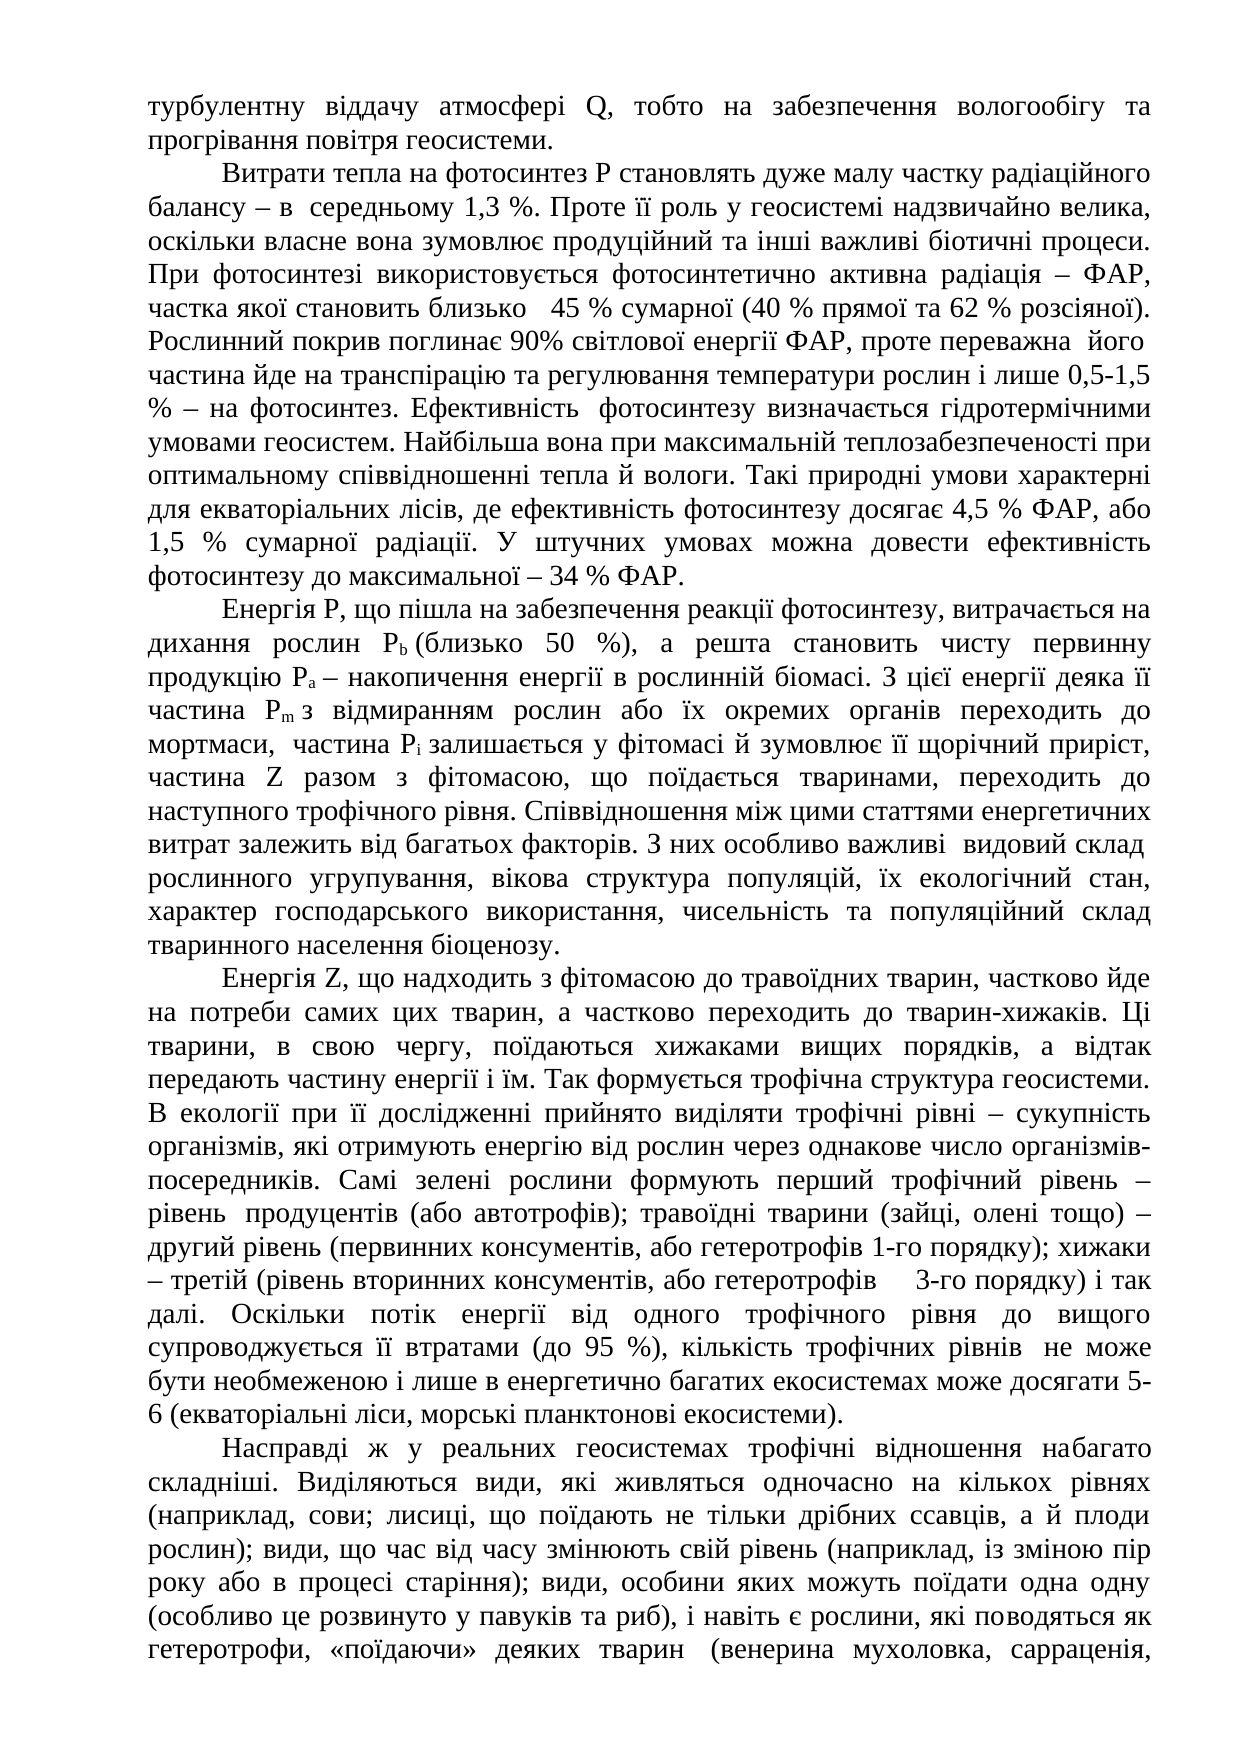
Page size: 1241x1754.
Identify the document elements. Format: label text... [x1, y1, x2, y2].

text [148, 1430, 1152, 1665]
text Енергія Р, що пішла на забезпечення реакції фотосинтезу, витрачається на дихання рослин Рb (близько 50 %), а решта становить чисту первинну продукцію Рa – накопичення енергії в роcлинній біомасі. З цієї енергії деяка її частина Рm з відмиранням рослин або їх окремих органів переходить до мортмаси, частина Рi залишається у фітомасі й зумовлює її щорічний приріст, частина Z разом з фітомасою, що поїдається тваринами, переходить до наступного трофічного рівня. Співвідношення між цими статтями енергетичних витрат залежить від багатьох факторів. З них особливо важливі видовий склад рослинного угрупування, вікова структура популяцій, їх екологічний стан, характер господарського використання, чисельність та популяційний склад тваринного населення біоценозу. [148, 592, 1152, 961]
text Витрати тепла на фотосинтез Р становлять дуже малу частку радіаційного балансу – в середньому 1,3 %. Проте її роль у геосистемі надзвичайно велика, оскільки власне вона зумовлює продуційний та інші важливі біотичні процеси. При фотосинтезі використовується фотосинтетично активна радіація – ФАР, частка якої становить близько 45 % сумарної (40 % прямої та 62 % розсіяної). Рослинний покрив поглинає 90% світлової енергії ФАР, проте переважна його частина йде на транспірацію та регулювання температури рослин і лише 0,5-1,5 % – на фотосинтез. Ефективність фотосинтезу визначається гідротермічними умовами геосистем. Найбільша вона при максимальній теплозабезпеченості при оптимальному співвідношенні тепла й вологи. Такі природні умови характерні для екваторіальних лісів, де ефективність фотосинтезу досягає 4,5 % ФАР, або 1,5 % сумарної радіації. У штучних умовах можна довести ефективність фотосинтезу до максимальної – 34 % ФАР. [148, 156, 1152, 592]
text Енергія Z, що надходить з фітомасою до травоїдних тварин, частково йде на потреби самих цих тварин, а частково переходить до тварин-хижаків. Ці тварини, в свою чергу, поїдаються хижаками вищих порядків, а відтак передають частину енергії і їм. Так формується трофічна структура геосистеми. В екології при її дослідженні прийнято виділяти трофічні рівні – сукупність організмів, які отримують енергію від рослин через однакове число організмів-посередників. Самі зелені рослини формують перший трофічний рівень – рівень продуцентів (або автотрофів); травоїдні тварини (зайці, олені тощо) – другий рівень (первинних консументів, або гетеротрофів 1-го порядку); хижаки – третій (рівень вторинних консументів, або гетеротрофів 3-го порядку) і так далі. Оскільки потік енергії від одного трофічного рівня до вищого супроводжується її втратами (до 95 %), кількість трофічних рівнів не може бути необмеженою і лише в енергетично багатих екосистемах може досягати 5-6 (екваторіальні ліси, морські планктонові екосистеми). [148, 961, 1152, 1430]
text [148, 88, 1152, 156]
